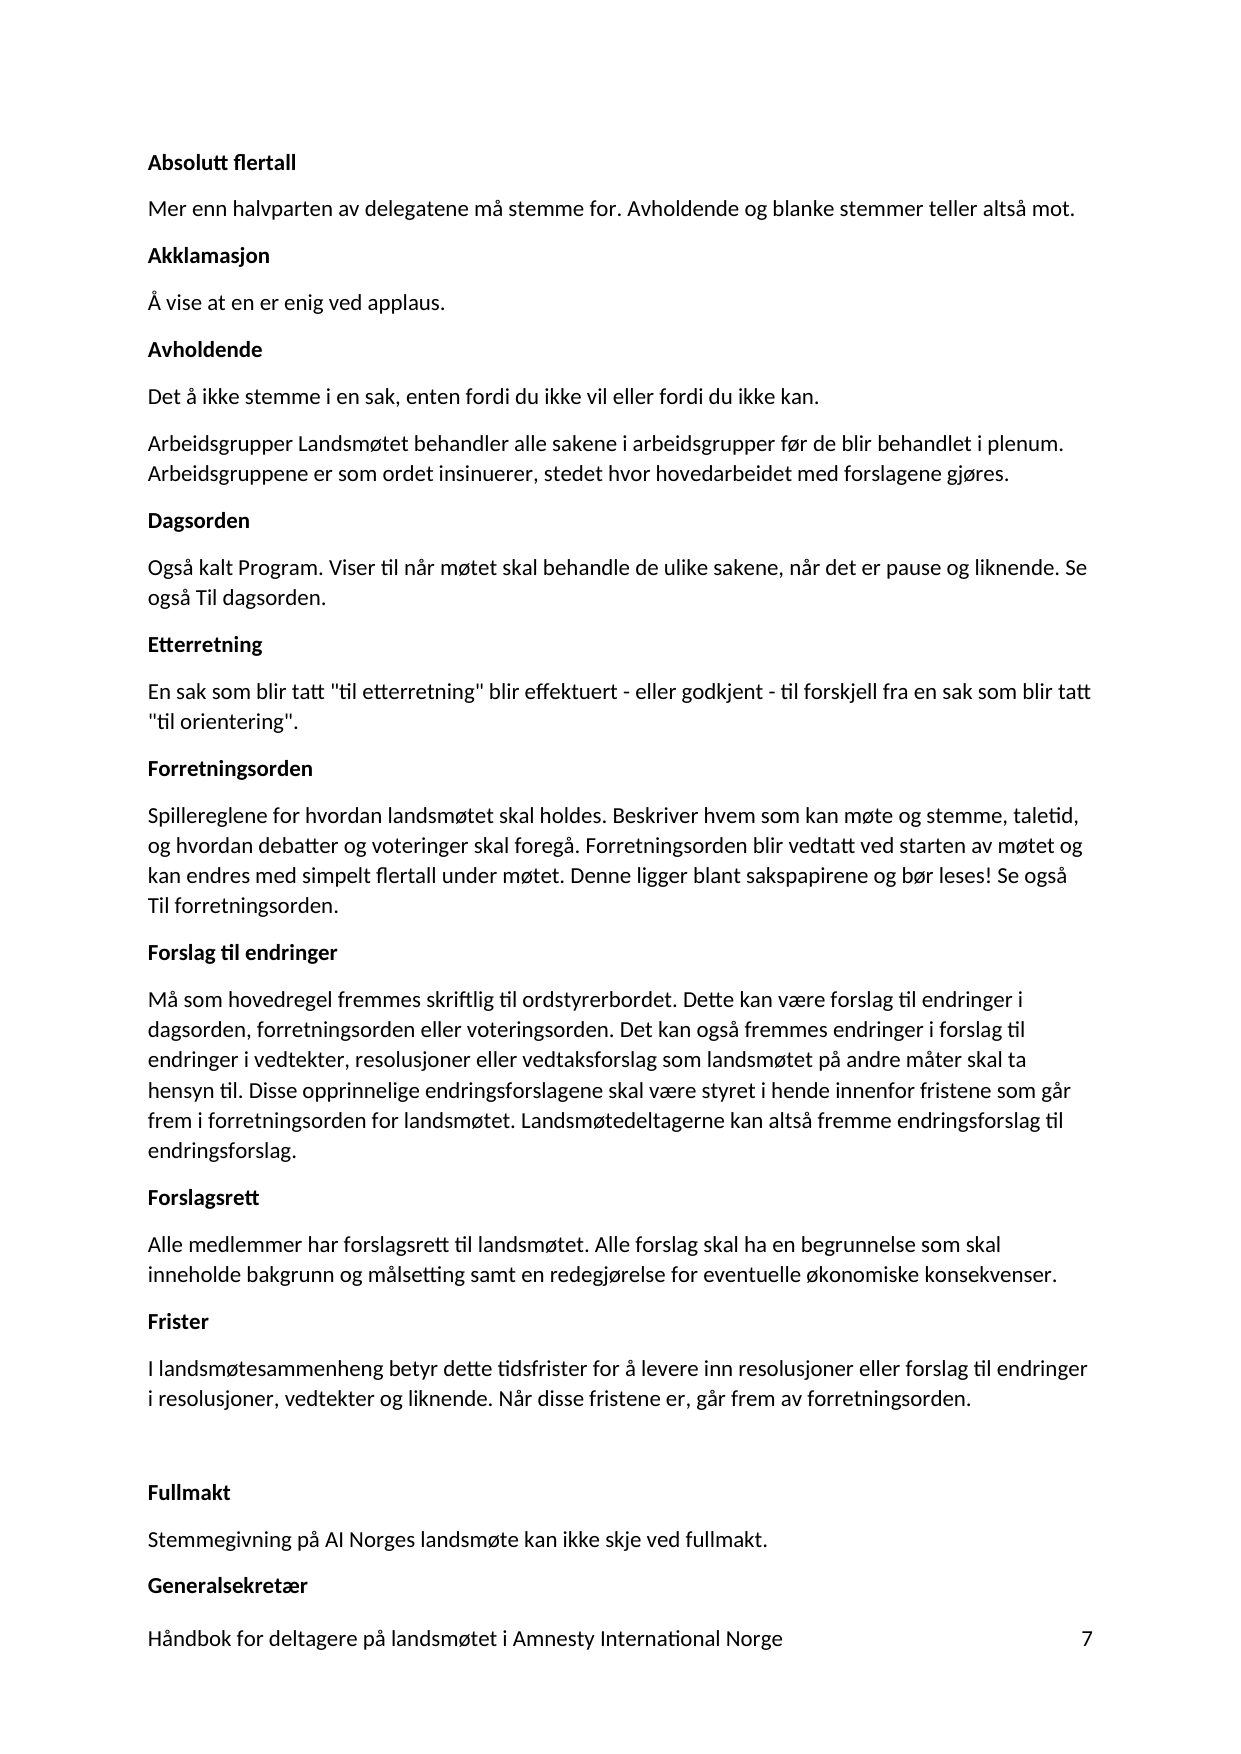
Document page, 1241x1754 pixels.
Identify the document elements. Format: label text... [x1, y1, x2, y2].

text Dagsorden [148, 506, 1093, 534]
text Forslag til endringer [148, 938, 1093, 966]
text Absolutt flertall [148, 148, 1093, 176]
text I landsmøtesammenheng betyr dette tidsfrister for å levere inn resolusjoner eller forslag til endringer i resolusjoner, vedtekter og liknende. Når disse fristene er, går frem av forretningsorden. [148, 1354, 1093, 1412]
text Arbeidsgrupper Landsmøtet behandler alle sakene i arbeidsgrupper før de blir behandlet i plenum. Arbeidsgruppene er som ordet insinuerer, stedet hvor hovedarbeidet med forslagene gjøres. [148, 429, 1093, 487]
text Må som hovedregel fremmes skriftlig til ordstyrerbordet. Dette kan være forslag til endringer i dagsorden, forretningsorden eller voteringsorden. Det kan også fremmes endringer i forslag til endringer i vedtekter, resolusjoner eller vedtaksforslag som landsmøtet på andre måter skal ta hensyn til. Disse opprinnelige endringsforslagene skal være styret i hende innenfor fristene som går frem i forretningsorden for landsmøtet. Landsmøtedeltagerne kan altså fremme endringsforslag til endringsforslag. [148, 985, 1093, 1164]
text Etterretning [148, 630, 1093, 658]
text Det å ikke stemme i en sak, enten fordi du ikke vil eller fordi du ikke kan. [148, 382, 1093, 410]
text Fullmakt [148, 1478, 1093, 1506]
text Alle medlemmer har forslagsrett til landsmøtet. Alle forslag skal ha en begrunnelse som skal inneholde bakgrunn og målsetting samt en redegjørelse for eventuelle økonomiske konsekvenser. [148, 1230, 1093, 1288]
text Stemmegivning på AI Norges landsmøte kan ikke skje ved fullmakt. [148, 1525, 1093, 1553]
text Generalsekretær [148, 1572, 1093, 1599]
text Forslagsrett [148, 1183, 1093, 1211]
text Mer enn halvparten av delegatene må stemme for. Avholdende og blanke stemmer teller altså mot. [148, 194, 1093, 222]
text Forretningsorden [148, 754, 1093, 782]
text Frister [148, 1307, 1093, 1335]
text Avholdende [148, 335, 1093, 363]
text En sak som blir tatt "til etterretning" blir effektuert - eller godkjent - til forskjell fra en sak som blir tatt "til orientering". [148, 677, 1093, 735]
text Akklamasjon [148, 241, 1093, 269]
text Å vise at en er enig ved applaus. [148, 288, 1093, 316]
text Også kalt Program. Viser til når møtet skal behandle de ulike sakene, når det er pause og liknende. Se også Til dagsorden. [148, 553, 1093, 611]
text Spillereglene for hvordan landsmøtet skal holdes. Beskriver hvem som kan møte og stemme, taletid, og hvordan debatter og voteringer skal foregå. Forretningsorden blir vedtatt ved starten av møtet og kan endres med simpelt flertall under møtet. Denne ligger blant sakspapirene og bør leses! Se også Til forretningsorden. [148, 801, 1093, 919]
